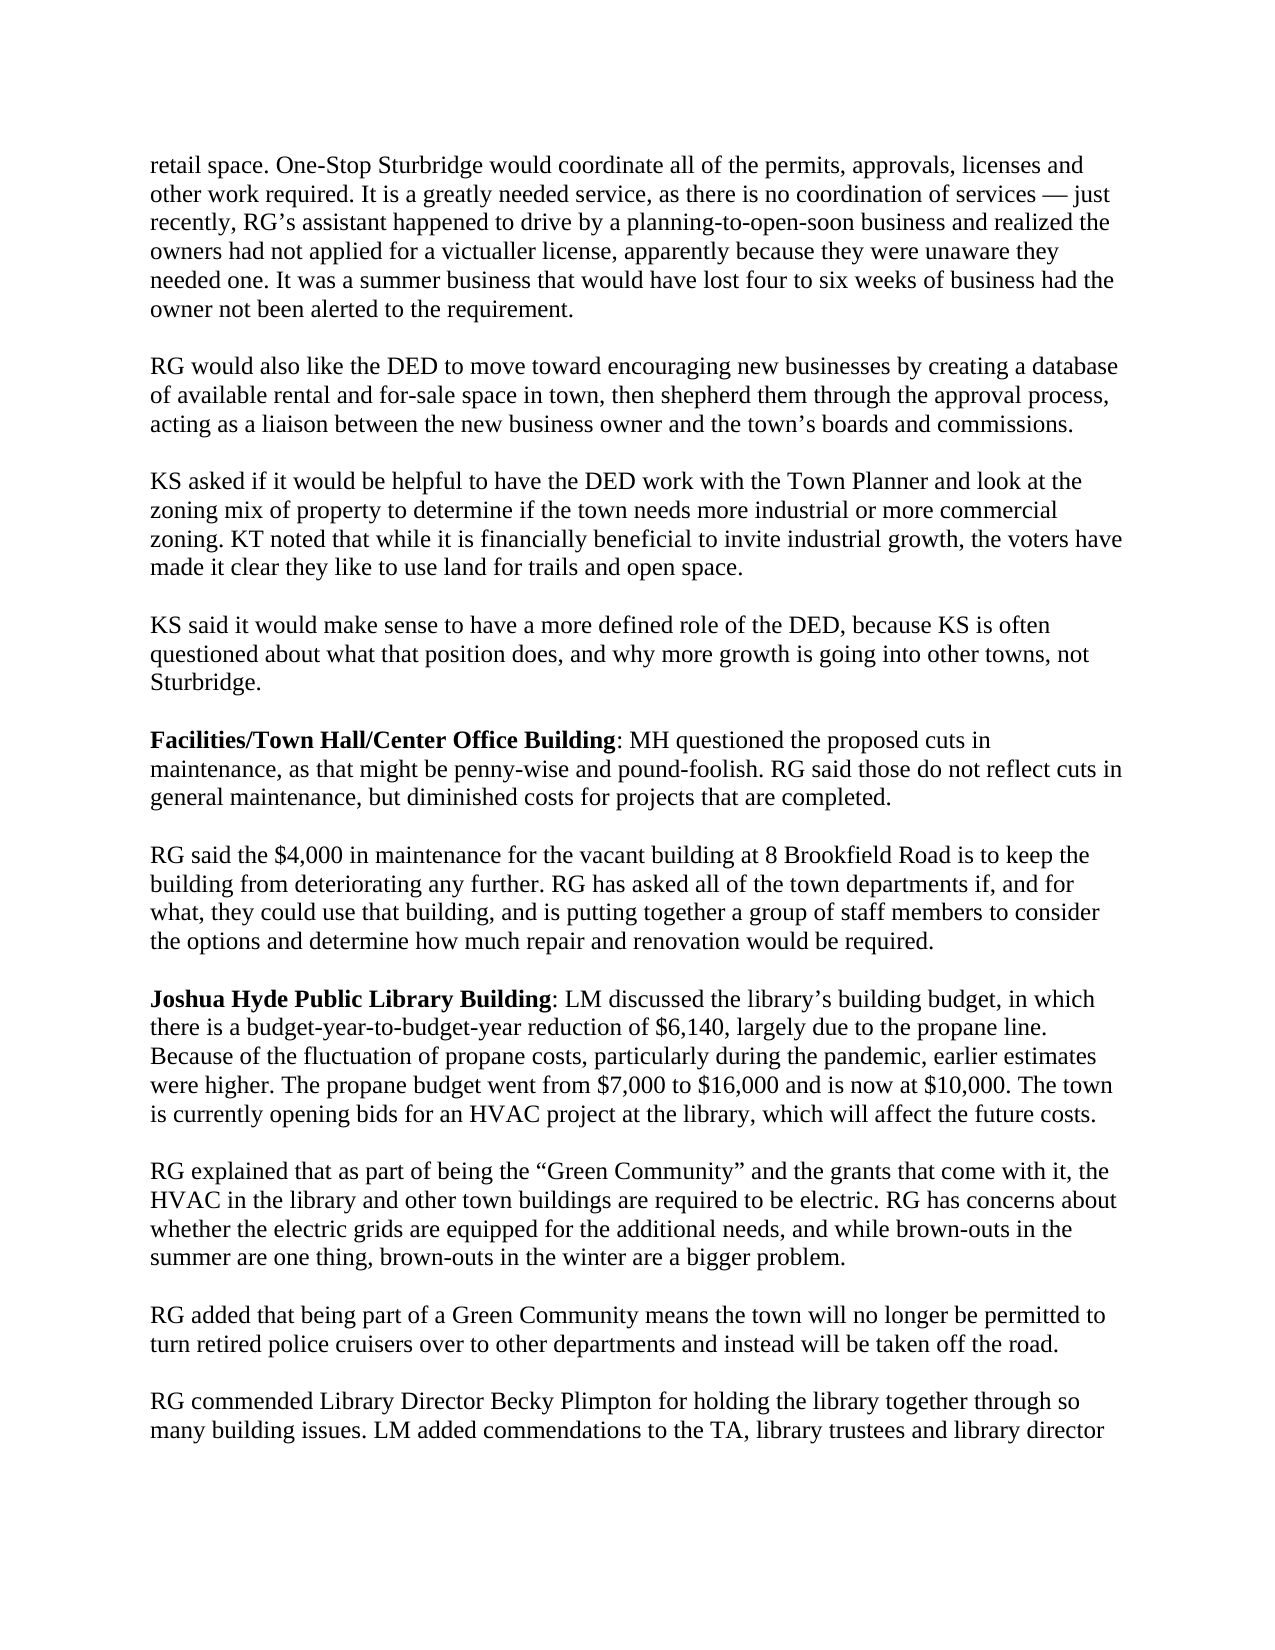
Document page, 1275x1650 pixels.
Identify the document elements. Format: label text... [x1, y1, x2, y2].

text KS said it would make sense to have a more defined role of the DED, because KS is often questioned about what that position does, and why more growth is going into other towns, not Sturbridge. [150, 610, 1125, 696]
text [150, 150, 1125, 322]
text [150, 1386, 1125, 1444]
text RG explained that as part of being the “Green Community” and the grants that come with it, the HVAC in the library and other town buildings are required to be electric. RG has concerns about whether the electric grids are equipped for the additional needs, and while brown-outs in the summer are one thing, brown-outs in the winter are a bigger problem. [150, 1156, 1125, 1271]
text RG added that being part of a Green Community means the town will no longer be permitted to turn retired police cruisers over to other departments and instead will be taken off the road. [150, 1300, 1125, 1357]
text RG said the $4,000 in maintenance for the vacant building at 8 Brookfield Road is to keep the building from deteriorating any further. RG has asked all of the town departments if, and for what, they could use that building, and is putting together a group of staff members to consider the options and determine how much repair and renovation would be required. [150, 840, 1125, 955]
text KS asked if it would be helpful to have the DED work with the Town Planner and look at the zoning mix of property to determine if the town needs more industrial or more commercial zoning. KT noted that while it is financially beneficial to invite industrial growth, the voters have made it clear they like to use land for trails and open space. [150, 466, 1125, 581]
text Facilities/Town Hall/Center Office Building: MH questioned the proposed cuts in maintenance, as that might be penny-wise and pound-foolish. RG said those do not reflect cuts in general maintenance, but diminished costs for projects that are completed. [150, 725, 1125, 811]
text RG would also like the DED to move toward encouraging new businesses by creating a database of available rental and for-sale space in town, then shepherd them through the approval process, acting as a liaison between the new business owner and the town’s boards and commissions. [150, 351, 1125, 437]
text Joshua Hyde Public Library Building: LM discussed the library’s building budget, in which there is a budget-year-to-budget-year reduction of $6,140, largely due to the propane line. Because of the fluctuation of propane costs, particularly during the pandemic, earlier estimates were higher. The propane budget went from $7,000 to $16,000 and is now at $10,000. The town is currently opening bids for an HVAC project at the library, which will affect the future costs. [150, 984, 1125, 1127]
